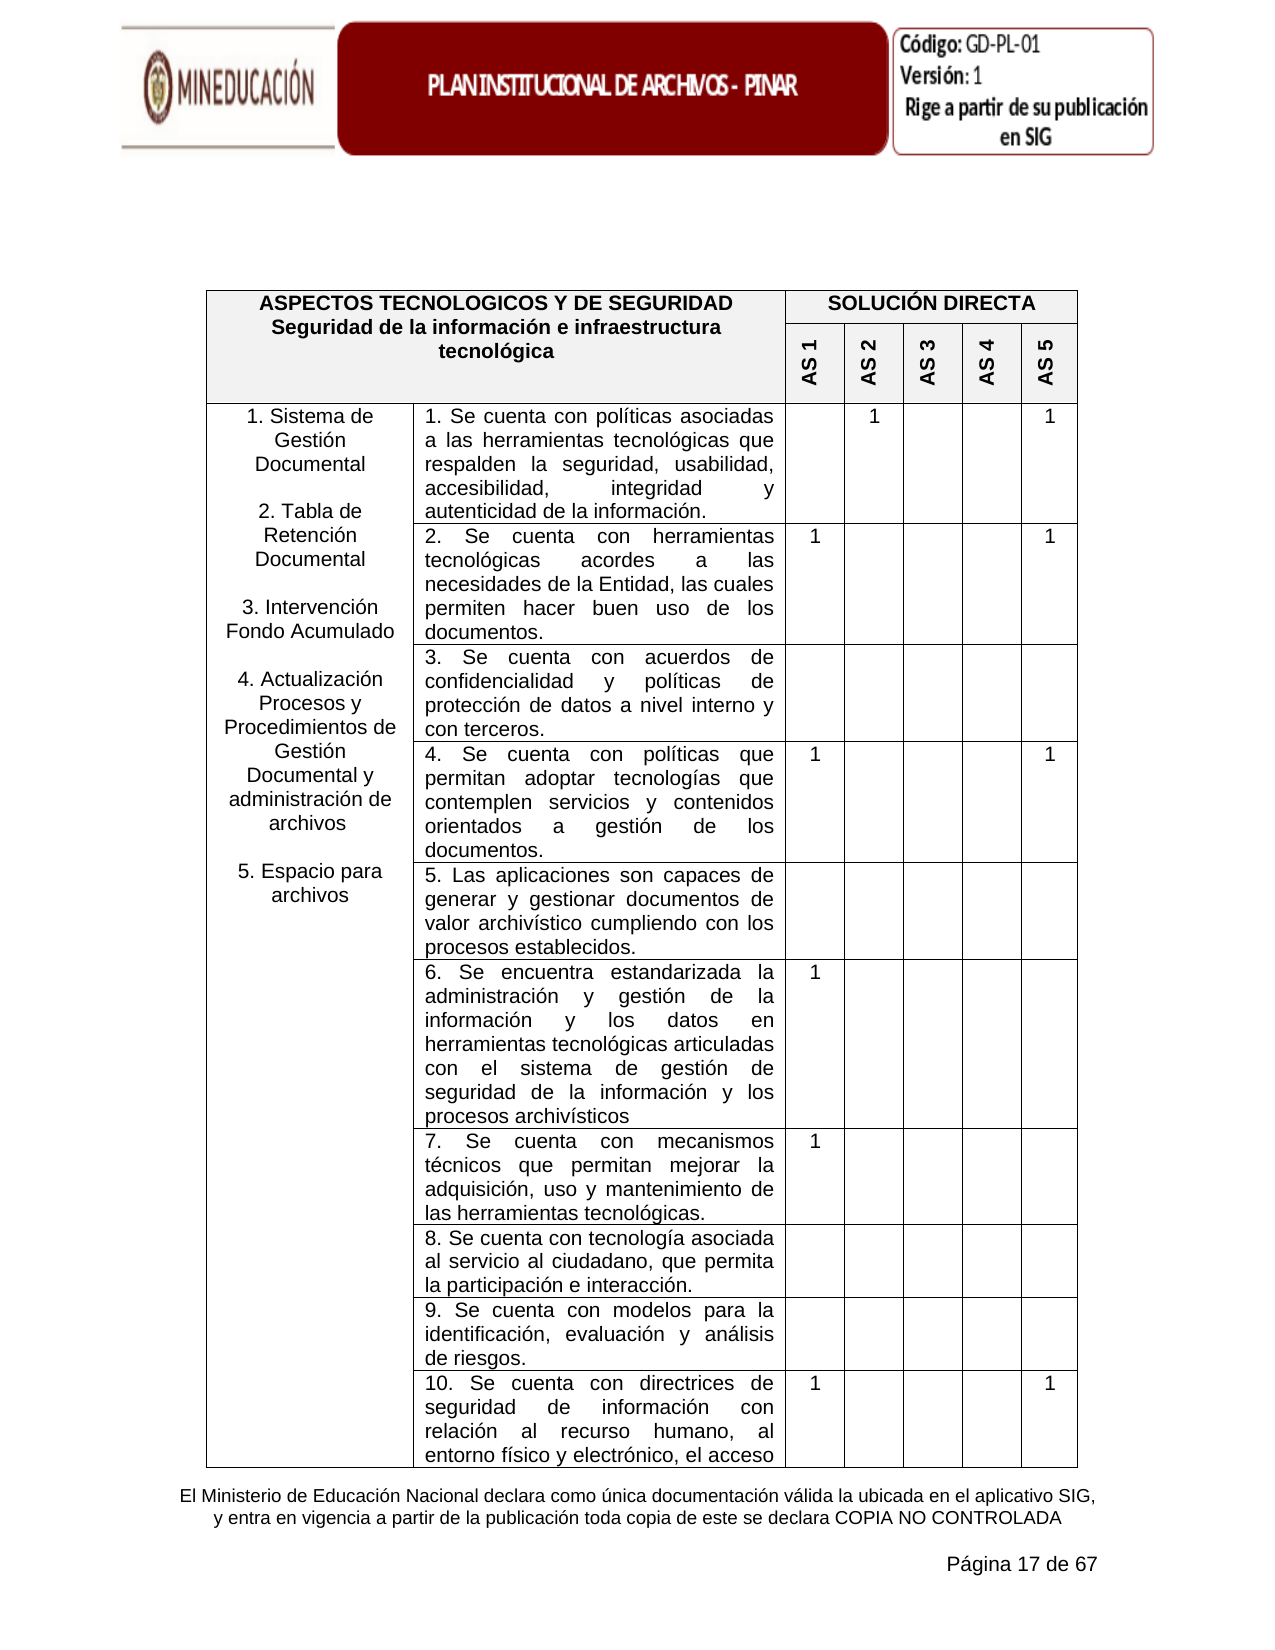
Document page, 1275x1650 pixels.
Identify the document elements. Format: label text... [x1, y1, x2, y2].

table_cell [904, 863, 962, 959]
table_cell [904, 1298, 962, 1370]
table_cell AS 1 [786, 324, 844, 402]
table_cell 1 [786, 742, 844, 862]
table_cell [207, 404, 413, 1467]
table_cell 1. Se cuenta con políticas asociadas a las herramientas tecnológicas que respalden la seguridad, usabilidad, accesibilidad, integridad y autenticidad de la información. [414, 404, 785, 523]
table_cell [1022, 1298, 1077, 1370]
table_cell [904, 1371, 962, 1467]
table_cell [963, 1298, 1021, 1370]
table_cell 1 [786, 1371, 844, 1467]
table_cell [845, 742, 903, 862]
table_cell [845, 524, 903, 644]
table_cell 1 [1022, 742, 1077, 862]
table_cell AS 5 [1022, 324, 1077, 402]
table_cell 1 [1022, 1371, 1077, 1467]
table_cell 1 [1022, 524, 1077, 644]
table_cell 1 [786, 524, 844, 644]
table_cell AS 2 [845, 324, 903, 402]
table_cell AS 3 [904, 324, 962, 402]
table_cell [963, 524, 1021, 644]
table_cell 1 [786, 960, 844, 1127]
table_cell [845, 645, 903, 741]
table_header ASPECTOS TECNOLOGICOS Y DE SEGURIDAD Seguridad de la información e infraestructura tecnológica [207, 291, 785, 402]
table_cell [845, 1129, 903, 1224]
table_cell [963, 1129, 1021, 1224]
table_cell 1 [1022, 404, 1077, 523]
table_cell [963, 863, 1021, 959]
table_cell [904, 1225, 962, 1297]
table_cell [786, 1225, 844, 1297]
table_cell [963, 404, 1021, 523]
table_cell [786, 404, 844, 523]
table_cell 3. Se cuenta con acuerdos de confidencialidad y políticas de protección de datos a nivel interno y con terceros. [414, 645, 785, 741]
table_cell [904, 1129, 962, 1224]
table_cell [904, 960, 962, 1127]
table_cell [904, 404, 962, 523]
table_cell [845, 1298, 903, 1370]
table_cell AS 4 [963, 324, 1021, 402]
table_cell [845, 960, 903, 1127]
table_cell [904, 742, 962, 862]
table_cell 6. Se encuentra estandarizada la administración y gestión de la información y los datos en herramientas tecnológicas articuladas con el sistema de gestión de seguridad de la información y los procesos archivísticos [414, 960, 785, 1127]
table_cell [904, 524, 962, 644]
table_cell 1 [845, 404, 903, 523]
table_cell [1022, 1225, 1077, 1297]
table_cell 2. Se cuenta con herramientas tecnológicas acordes a las necesidades de la Entidad, las cuales permiten hacer buen uso de los documentos. [414, 524, 785, 644]
table_cell [1022, 960, 1077, 1127]
table_cell 1 [786, 1129, 844, 1224]
table_cell [963, 645, 1021, 741]
table_cell [845, 863, 903, 959]
table_cell [963, 742, 1021, 862]
table_cell [845, 1225, 903, 1297]
table_cell [786, 863, 844, 959]
table_cell 7. Se cuenta con mecanismos técnicos que permitan mejorar la adquisición, uso y mantenimiento de las herramientas tecnológicas. [414, 1129, 785, 1224]
table_cell 9. Se cuenta con modelos para la identificación, evaluación y análisis de riesgos. [414, 1298, 785, 1370]
table_cell [963, 1225, 1021, 1297]
table_cell [845, 1371, 903, 1467]
table_cell 5. Las aplicaciones son capaces de generar y gestionar documentos de valor archivístico cumpliendo con los procesos establecidos. [414, 863, 785, 959]
table_header SOLUCIÓN DIRECTA [786, 291, 1077, 323]
table_cell [963, 960, 1021, 1127]
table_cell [414, 1371, 785, 1467]
table_cell [1022, 645, 1077, 741]
table_cell [786, 645, 844, 741]
table_cell 4. Se cuenta con políticas que permitan adoptar tecnologías que contemplen servicios y contenidos orientados a gestión de los documentos. [414, 742, 785, 862]
table_cell 8. Se cuenta con tecnología asociada al servicio al ciudadano, que permita la participación e interacción. [414, 1225, 785, 1297]
table_cell [1022, 863, 1077, 959]
table_cell [786, 1298, 844, 1370]
table_cell [1022, 1129, 1077, 1224]
table_cell [904, 645, 962, 741]
table_cell [963, 1371, 1021, 1467]
